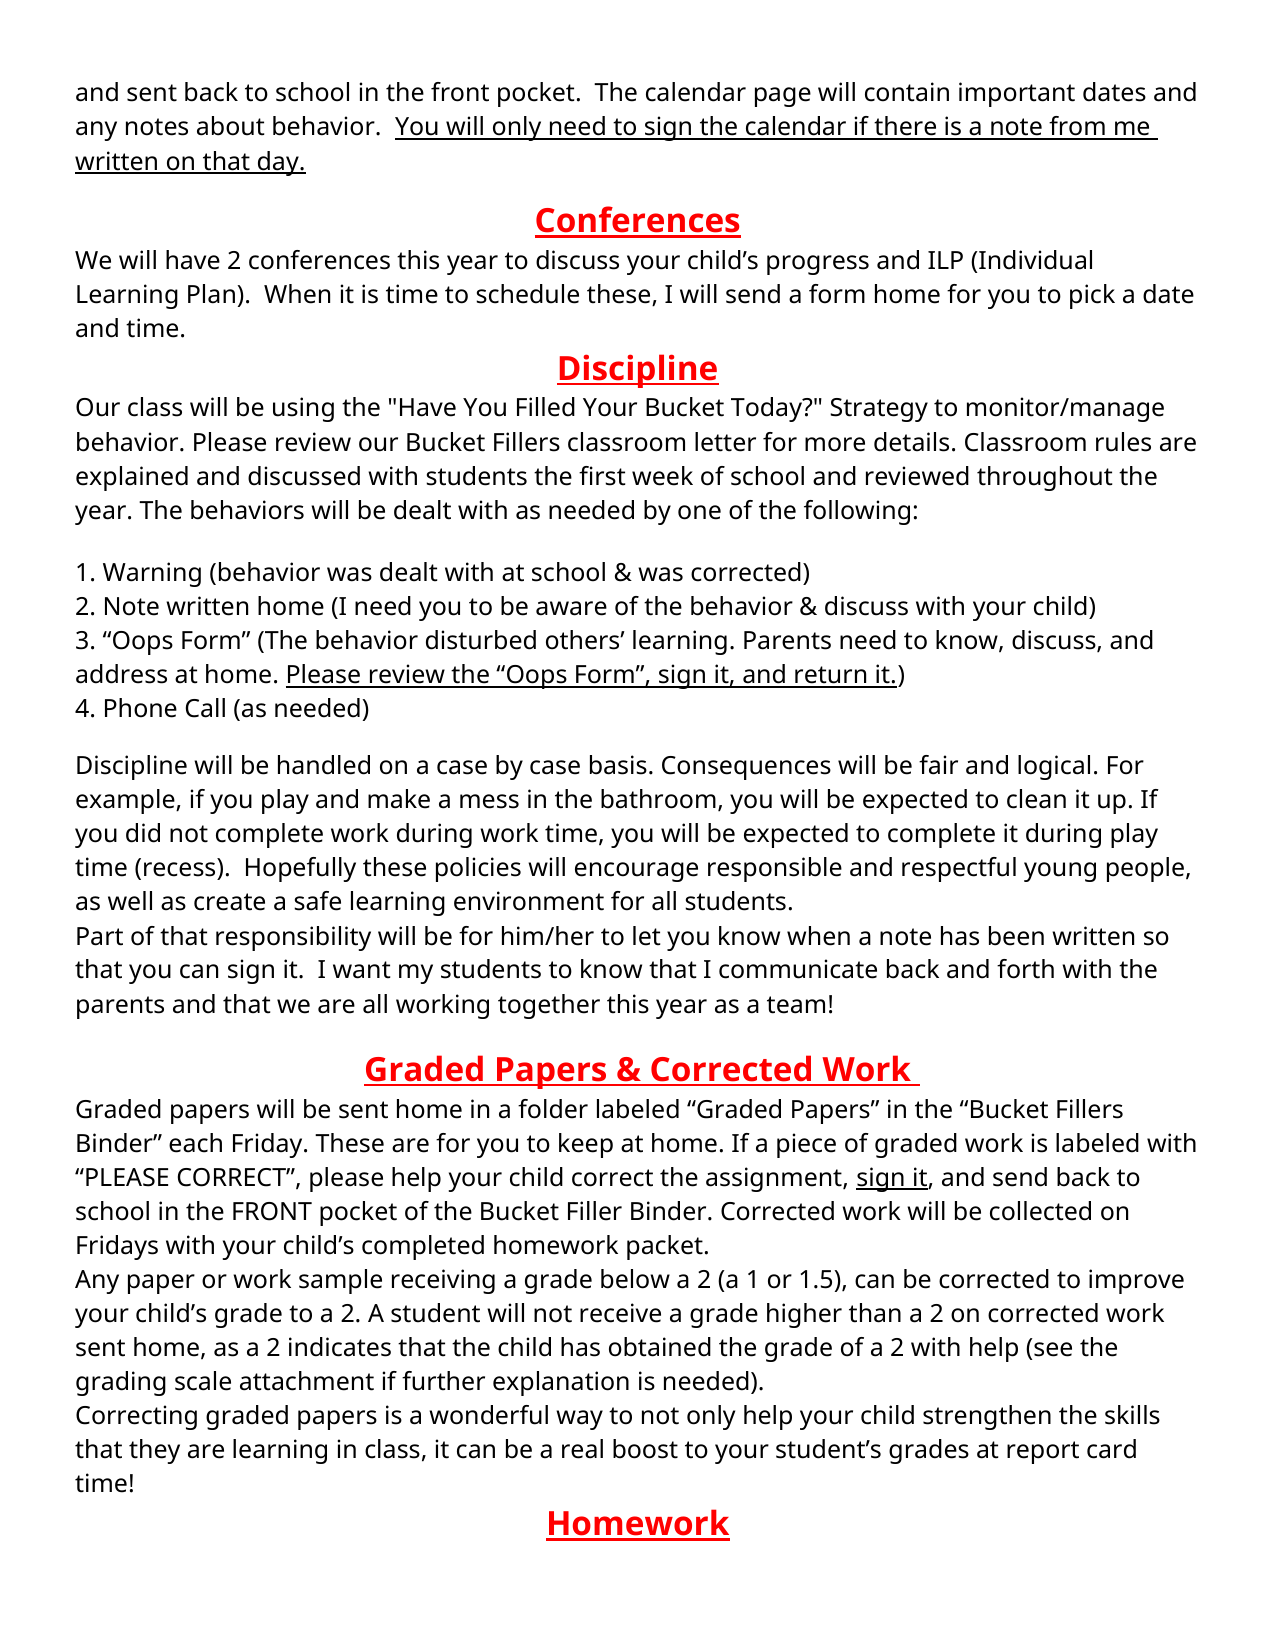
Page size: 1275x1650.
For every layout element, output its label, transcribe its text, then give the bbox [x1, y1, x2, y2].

text Correcting graded papers is a wonderful way to not only help your child strengthen the skills that they are learning in class, it can be a real boost to your student’s grades at report card time! [75, 1398, 1200, 1500]
text 4. Phone Call (as needed) [75, 691, 1200, 725]
text Discipline will be handled on a case by case basis. Consequences will be fair and logical. For example, if you play and make a mess in the bathroom, you will be expected to clean it up. If you did not complete work during work time, you will be expected to complete it during play time (recess). Hopefully these policies will encourage responsible and respectful young people, as well as create a safe learning environment for all students. [75, 748, 1200, 918]
text Conferences [75, 197, 1200, 242]
text Any paper or work sample receiving a grade below a 2 (a 1 or 1.5), can be corrected to improve your child’s grade to a 2. A student will not receive a grade higher than a 2 on corrected work sent home, as a 2 indicates that the child has obtained the grade of a 2 with help (see the grading scale attachment if further explanation is needed). [75, 1262, 1200, 1398]
text Graded papers will be sent home in a folder labeled “Graded Papers” in the “Bucket Fillers Binder” each Friday. These are for you to keep at home. If a piece of graded work is labeled with “PLEASE CORRECT”, please help your child correct the assignment, sign it, and send back to school in the FRONT pocket of the Bucket Filler Binder. Corrected work will be collected on Fridays with your child’s completed homework packet. [75, 1091, 1200, 1262]
text 1. Warning (behavior was dealt with at school & was corrected) [75, 555, 1200, 589]
text Discipline [75, 345, 1200, 390]
text Graded Papers & Corrected Work [75, 1046, 1200, 1091]
text 3. “Oops Form” (The behavior disturbed others’ learning. Parents need to know, discuss, and address at home. Please review the “Oops Form”, sign it, and return it.) [75, 623, 1200, 691]
text Part of that responsibility will be for him/her to let you know when a note has been written so that you can sign it. I want my students to know that I communicate back and forth with the parents and that we are all working together this year as a team! [75, 918, 1200, 1020]
text 2. Note written home (I need you to be aware of the behavior & discuss with your child) [75, 589, 1200, 623]
text Our class will be using the "Have You Filled Your Bucket Today?" Strategy to monitor/manage behavior. Please review our Bucket Fillers classroom letter for more details. Classroom rules are explained and discussed with students the first week of school and reviewed throughout the year. The behaviors will be dealt with as needed by one of the following: [75, 390, 1200, 526]
text Homework [75, 1500, 1200, 1545]
text We will have 2 conferences this year to discuss your child’s progress and ILP (Individual Learning Plan). When it is time to schedule these, I will send a form home for you to pick a date and time. [75, 242, 1200, 345]
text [75, 75, 1200, 177]
